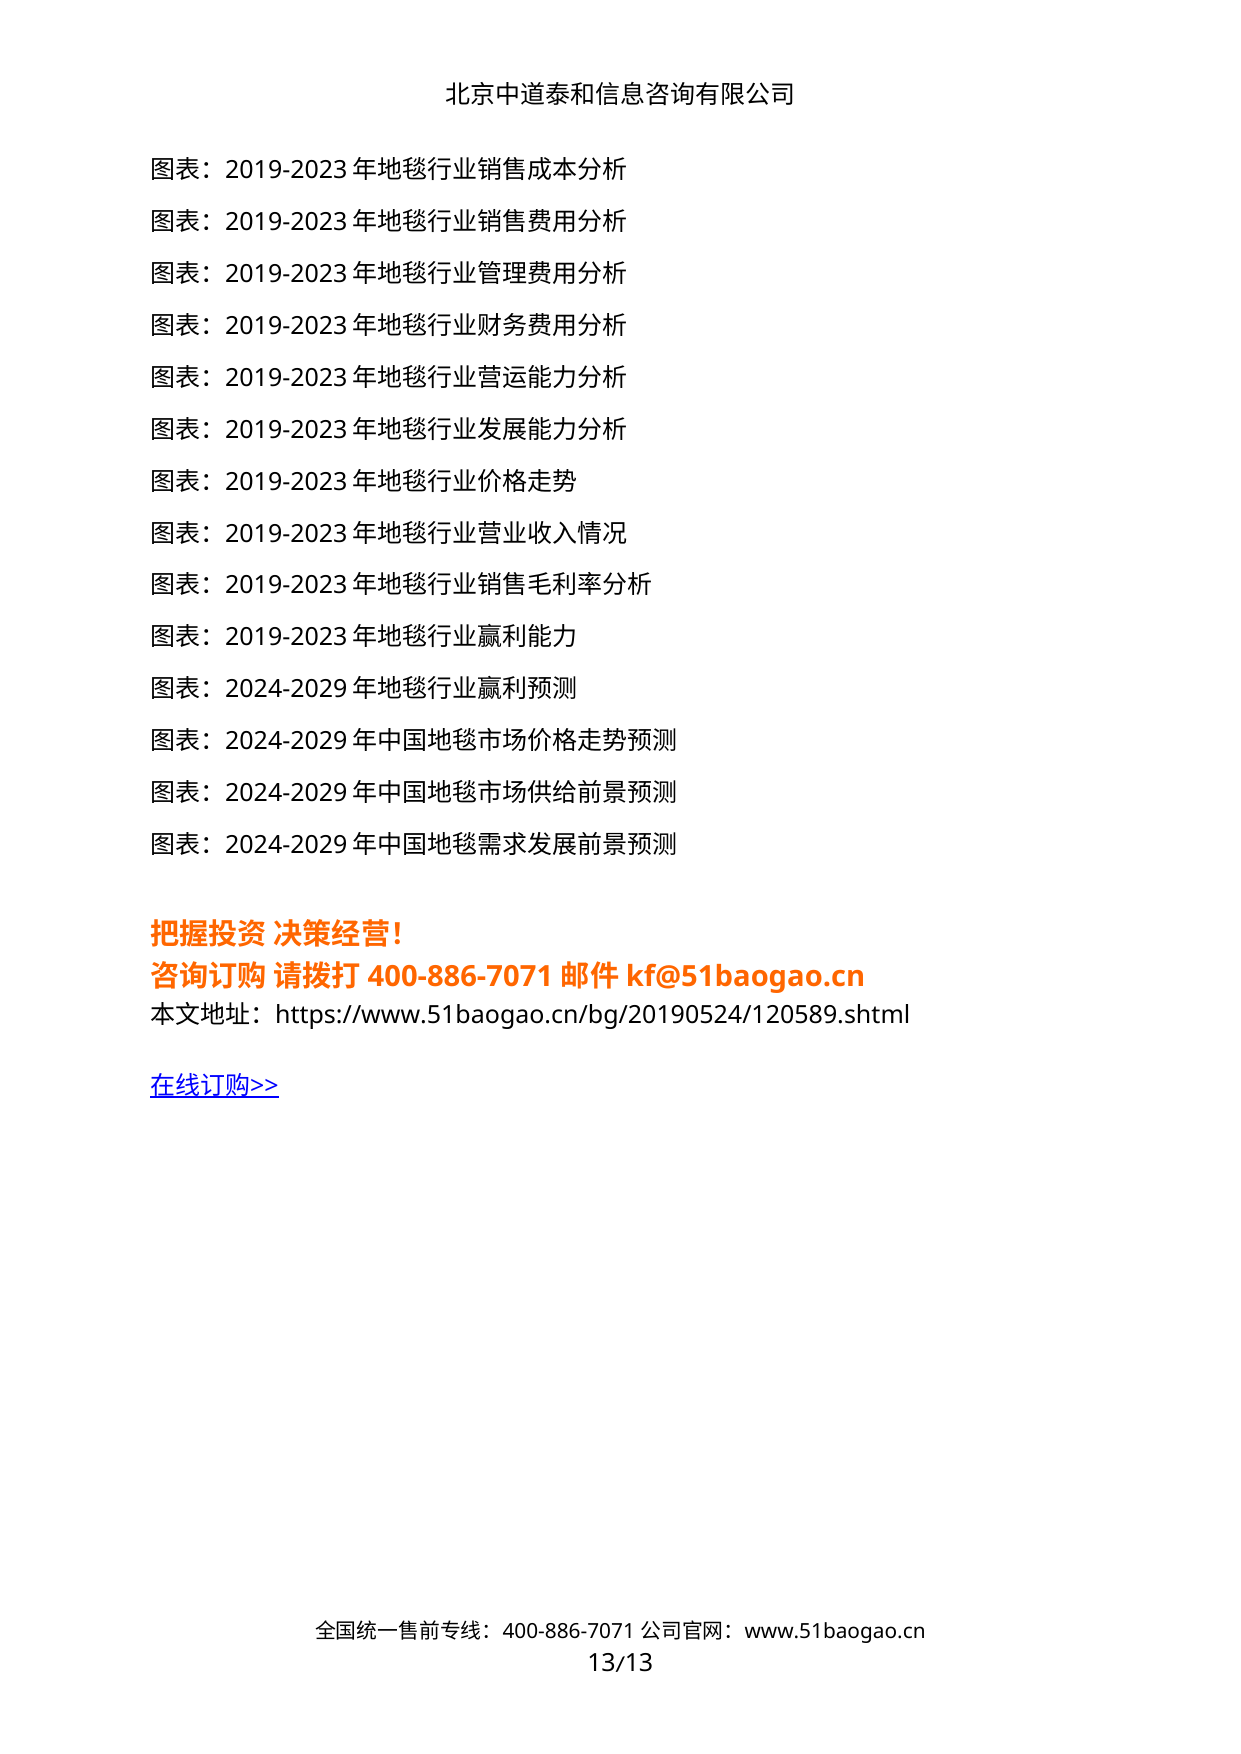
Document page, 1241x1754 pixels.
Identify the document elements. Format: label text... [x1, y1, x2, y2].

text 图表：2019-2023年地毯行业营业收入情况 [150, 513, 1090, 549]
text 图表：2019-2023年地毯行业价格走势 [150, 461, 1090, 497]
text 图表：2019-2023年地毯行业赢利能力 [150, 617, 1090, 653]
text 把握投资 决策经营！咨询订购 请拨打 400-886-7071 邮件 kf@51baogao.cn本文地址：https://www.51baogao.cn/bg/20190524/120589.shtml [150, 876, 1090, 1031]
text 图表：2019-2023年地毯行业销售毛利率分析 [150, 565, 1090, 601]
text 图表：2019-2023年地毯行业发展能力分析 [150, 409, 1090, 446]
text 图表：2019-2023年地毯行业管理费用分析 [150, 254, 1090, 290]
text 图表：2019-2023年地毯行业销售费用分析 [150, 202, 1090, 238]
text 图表：2024-2029年中国地毯需求发展前景预测 [150, 824, 1090, 861]
text 图表：2024-2029年中国地毯市场价格走势预测 [150, 721, 1090, 757]
text 图表：2019-2023年地毯行业营运能力分析 [150, 357, 1090, 394]
text 图表：2024-2029年中国地毯市场供给前景预测 [150, 772, 1090, 809]
text 图表：2019-2023年地毯行业销售成本分析 [150, 150, 1090, 186]
text 图表：2019-2023年地毯行业财务费用分析 [150, 306, 1090, 342]
text 图表：2024-2029年地毯行业赢利预测 [150, 669, 1090, 705]
text 在线订购>> [150, 1031, 1090, 1102]
